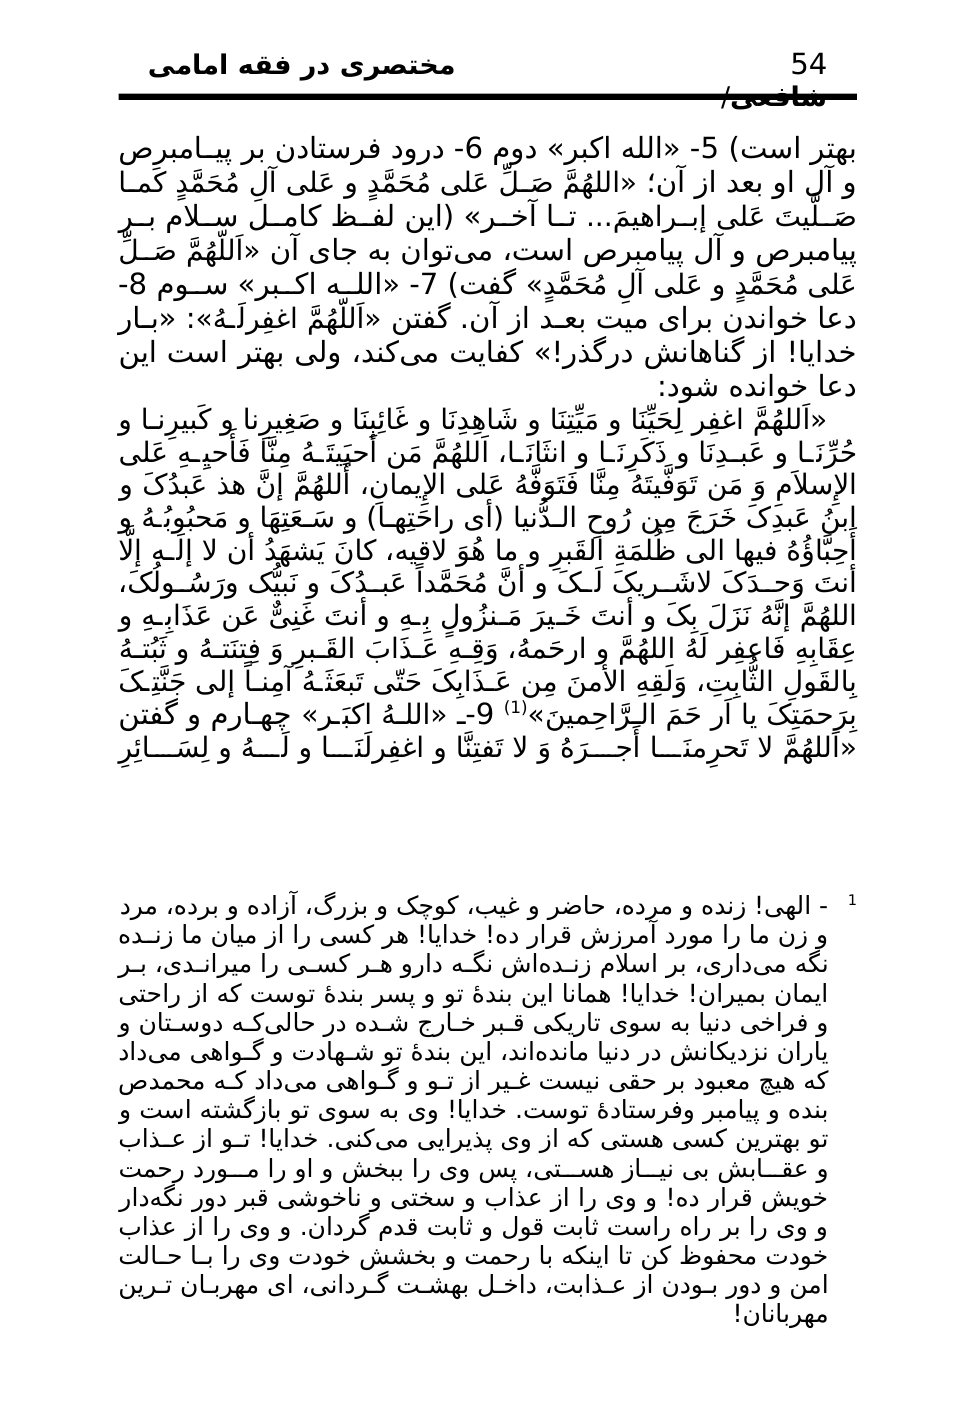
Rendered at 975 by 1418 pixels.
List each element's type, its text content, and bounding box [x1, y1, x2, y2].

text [118, 132, 857, 403]
text «اَللهُمَّ اغفِر لِحَیِّنَا و مَیِّتِنَا و شَاهِدِنَا و غَائِبِنَا و صَغِیرِنا و کَبیرِنا و حُرِّنَا و عَبدِنَا و ذَکَرِنَا و انثَانَا، اَللهُمَّ مَن أحیَیتَهُ مِنَّا فَأَحیِهِ عَلی الإِسلاَمِ وَ مَن تَوَفَّیتَهُ مِنَّا فَتَوَفَّهُ عَلی الإِیمانِ، أَللهُمَّ إنَّ هذ عَبدُکَ و ابنُ عَبدِکَ خَرَجَ مِن رُوحِ الدُّنیا (أی راحَتِها) و سَعَتِهَا و مَحبُوبُهُ و أَحِبَّاؤُهُ فیها الی ظُلمَةِ القَبرِ و ما هُوَ لاقیه، کانَ یَشهَدُ أن لا إلَه إلَّا أنتَ وَحدَکَ لاشَریکَ لَکَ و أنَّ مُحَمَّداً عَبدُکَ و نَبیُّک ورَسُولُکَ، اللهُمَّ إنَّهُ نَزَلَ بِکَ و أنتَ خَیرَ مَنزُولٍ بِهِ و أنتَ غَنِیٌّ عَن عَذَابِهِ و عِقَابِهِ فَاعفِر لَهُ اللهُمَّ و ارحَمهُ، وَقِهِ عَذَابَ القَبرِ وَ فِتنَتهُ و ثَبُتهُ بِالقَولِ الثُّابِتِ، وَلَقِهِ الأمنَ مِن عَذَابِکَ حَتّی تَبعَثَهُ آمِناً إلی جَنَّتِکَ بِرَحمَتِکَ یا اَر حَمَ الرَّاحِمینَ»() 9- «اللهُ اکبَر» چهارم و گفتن «اَللهُمَّ لا تَحرِمنَا أَجرَهُ وَ لا تَفتِنَّا و اغفِرلَنَا و لَهُ و لِسَائِرِ المُسلِمینَ» 10- سلام دادن نماز (گفتن «السَّلامُ عَلَیکُم ورَحمَةُ اللهِ و بَرَکَاتُهُ» به طرف راست و چپ. [118, 403, 857, 798]
